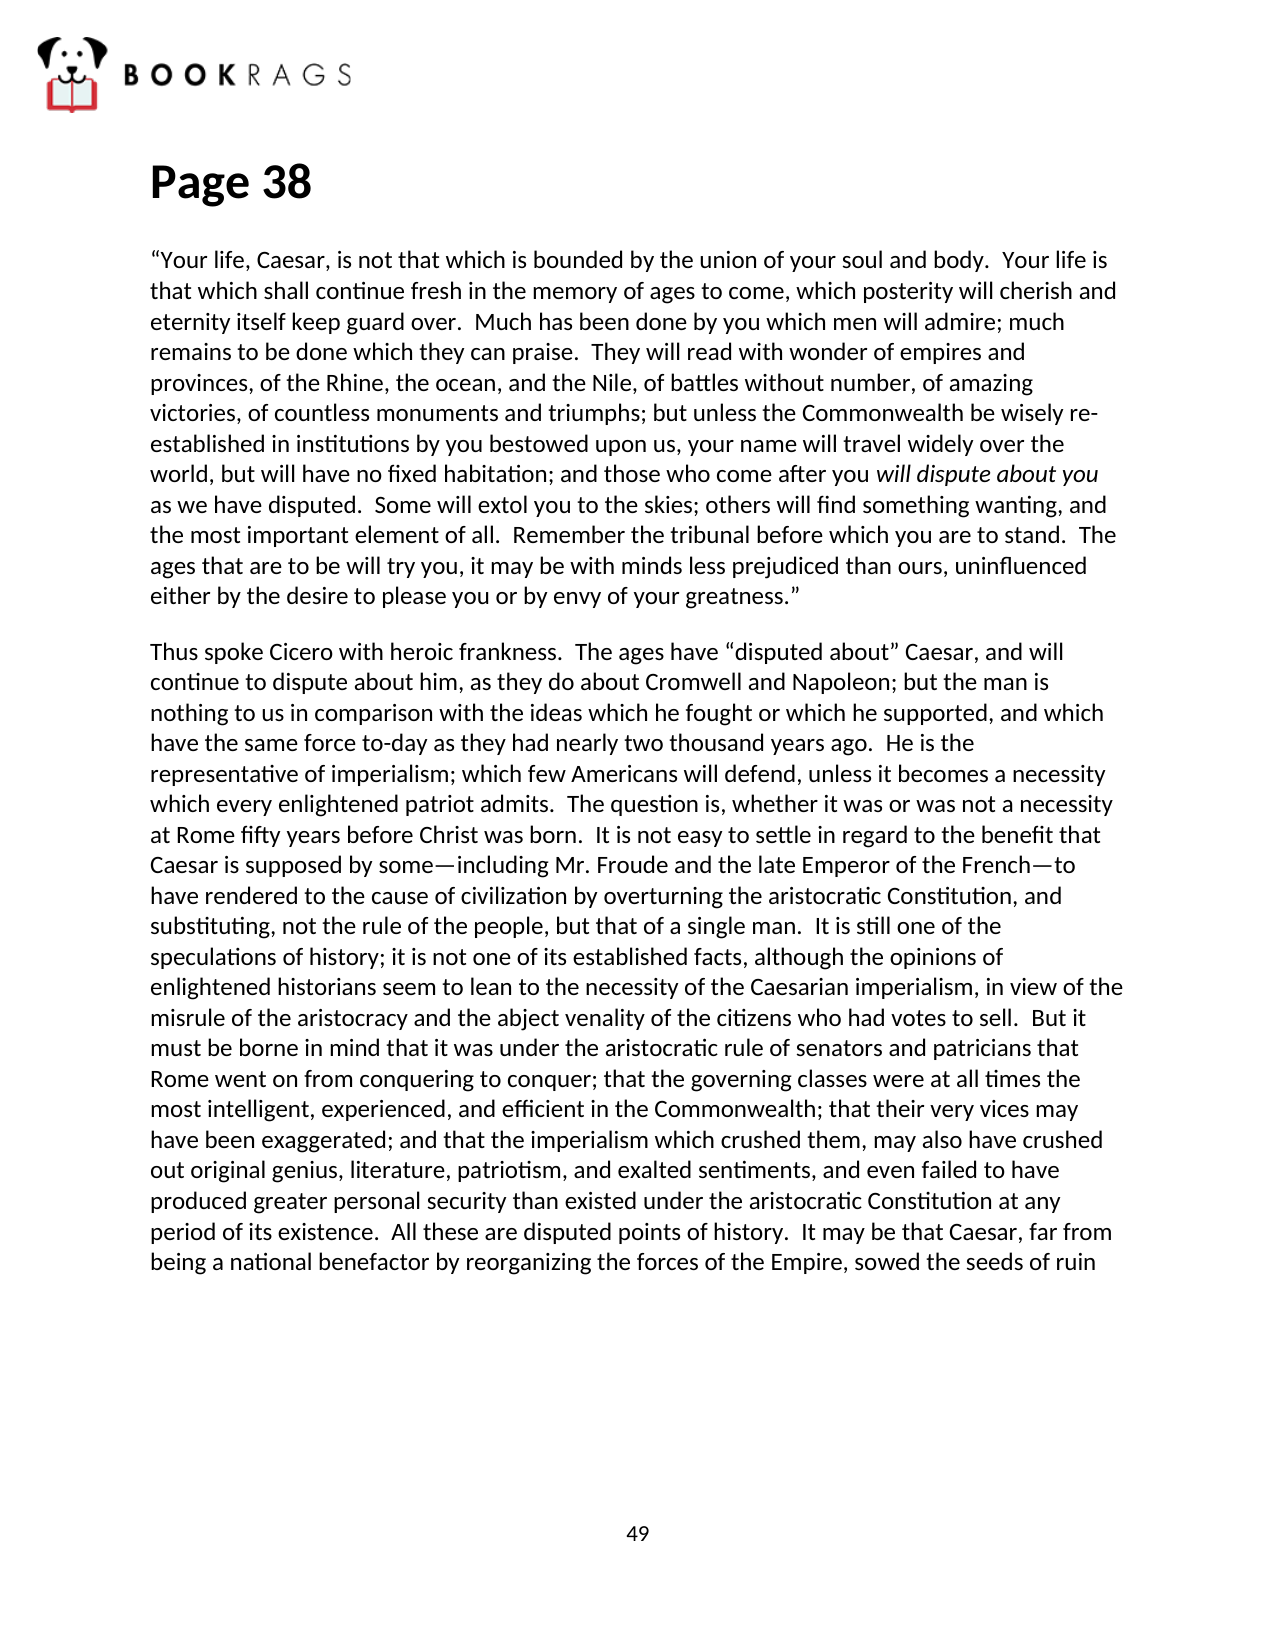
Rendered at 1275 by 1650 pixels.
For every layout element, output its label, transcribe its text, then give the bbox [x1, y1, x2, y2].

text Page 38 [150, 150, 1125, 211]
picture [37, 37, 351, 113]
text “Your life, Caesar, is not that which is bounded by the union of your soul and body. Your life is that which shall continue fresh in the memory of ages to come, which posterity will cherish and eternity itself keep guard over. Much has been done by you which men will admire; much remains to be done which they can praise. They will read with wonder of empires and provinces, of the Rhine, the ocean, and the Nile, of battles without number, of amazing victories, of countless monuments and triumphs; but unless the Commonwealth be wisely re-established in institutions by you bestowed upon us, your name will travel widely over the world, but will have no fixed habitation; and those who come after you will dispute about you as we have disputed. Some will extol you to the skies; others will find something wanting, and the most important element of all. Remember the tribunal before which you are to stand. The ages that are to be will try you, it may be with minds less prejudiced than ours, uninfluenced either by the desire to please you or by envy of your greatness.” [150, 244, 1125, 611]
text Thus spoke Cicero with heroic frankness. The ages have “disputed about” Caesar, and will continue to dispute about him, as they do about Cromwell and Napoleon; but the man is nothing to us in comparison with the ideas which he fought or which he supported, and which have the same force to-day as they had nearly two thousand years ago. He is the representative of imperialism; which few Americans will defend, unless it becomes a necessity which every enlightened patriot admits. The question is, whether it was or was not a necessity at Rome fifty years before Christ was born. It is not easy to settle in regard to the benefit that Caesar is supposed by some—­including Mr. Froude and the late Emperor of the French—­to have rendered to the cause of civilization by overturning the aristocratic Constitution, and substituting, not the rule of the people, but that of a single man. It is still one of the speculations of history; it is not one of its established facts, although the opinions of enlightened historians seem to lean to the necessity of the Caesarian imperialism, in view of the misrule of the aristocracy and the abject venality of the citizens who had votes to sell. But it must be borne in mind that it was under the aristocratic rule of senators and patricians that Rome went on from conquering to conquer; that the governing classes were at all times the most intelligent, experienced, and efficient in the Commonwealth; that their very vices may have been exaggerated; and that the imperialism which crushed them, may also have crushed out original genius, literature, patriotism, and exalted sentiments, and even failed to have produced greater personal security than existed under the aristocratic Constitution at any period of its existence. All these are disputed points of history. It may be that Caesar, far from being a national benefactor by reorganizing the forces of the Empire, sowed the seeds of ruin [150, 636, 1125, 1277]
